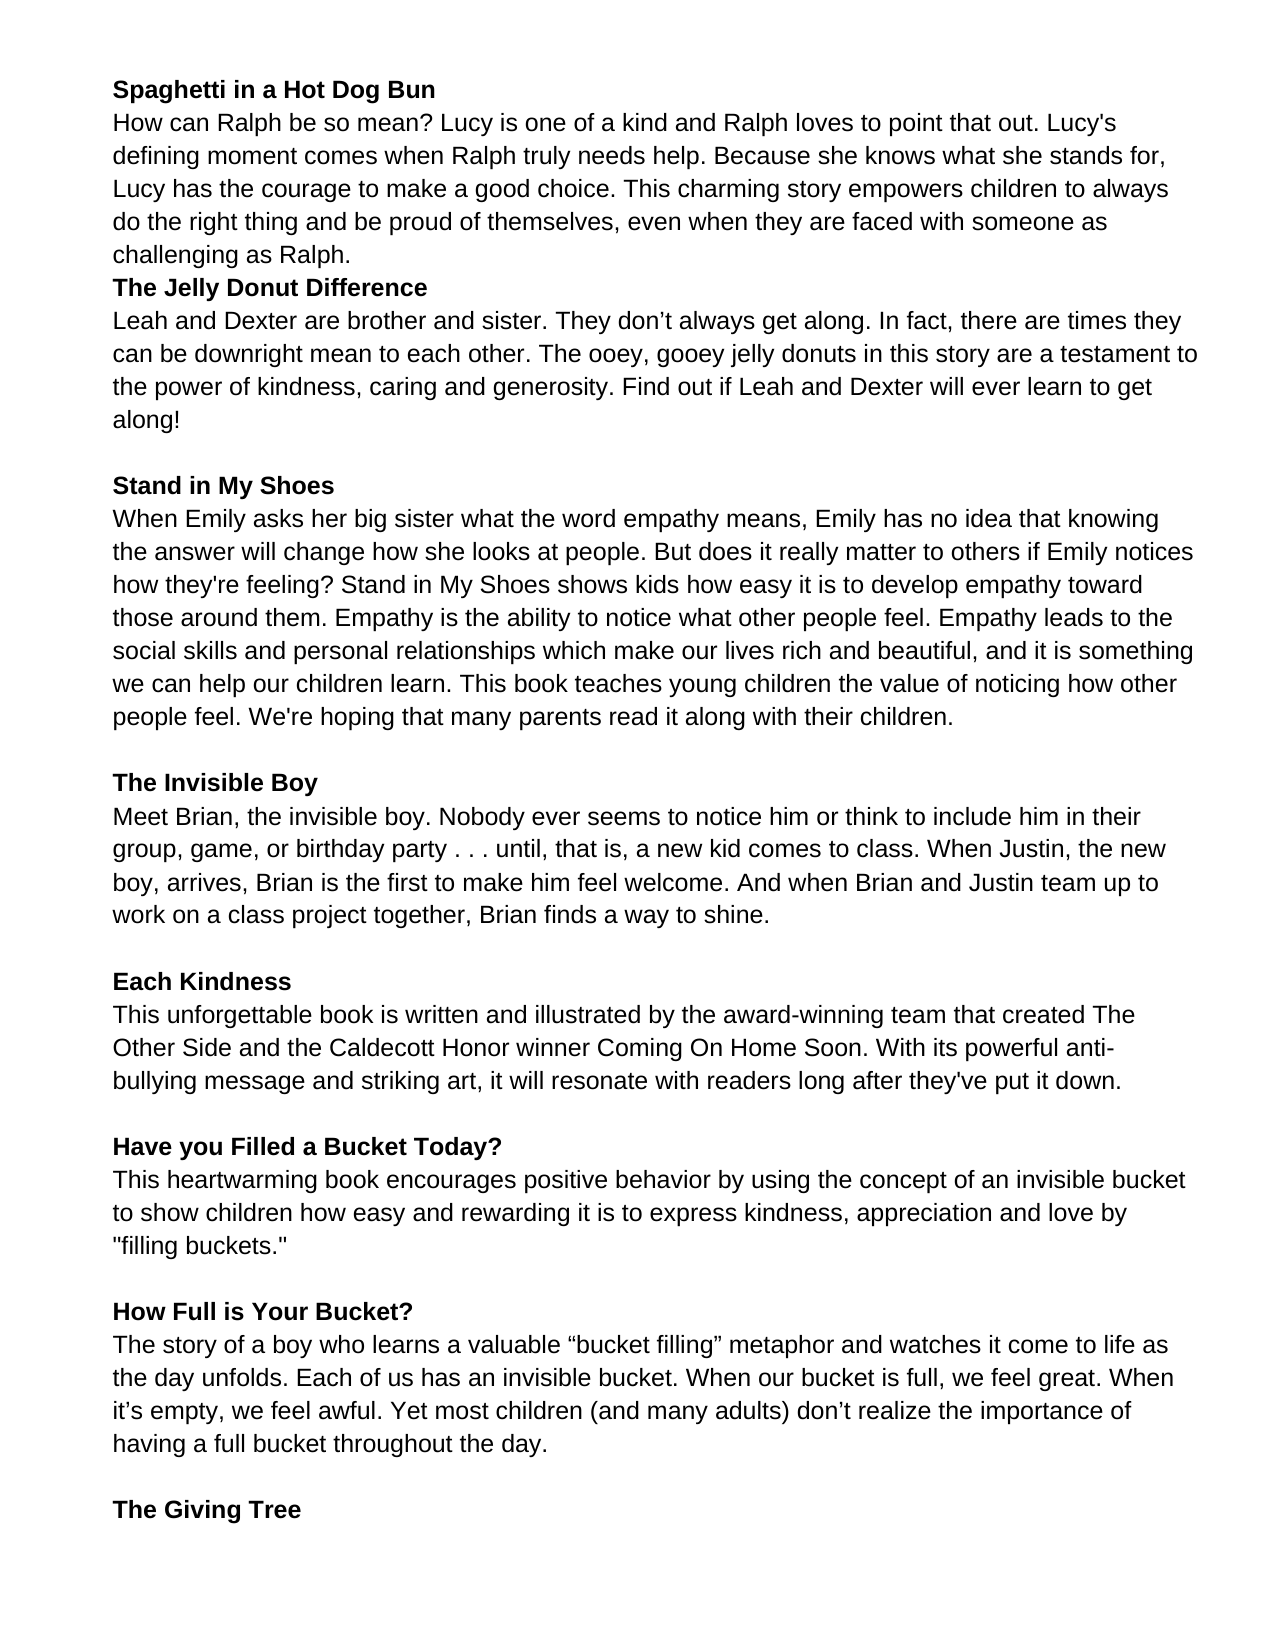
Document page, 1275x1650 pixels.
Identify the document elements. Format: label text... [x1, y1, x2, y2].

text This unforgettable book is written and illustrated by the award-winning team that created The Other Side and the Caldecott Honor winner Coming On Home Soon. With its powerful anti-bullying message and striking art, it will resonate with readers long after they've put it down. [112, 999, 1200, 1094]
text Spaghetti in a Hot Dog Bun [112, 75, 1200, 104]
text The Invisible Boy [112, 768, 1200, 797]
text Stand in My Shoes [112, 471, 1200, 500]
text Meet Brian, the invisible boy. Nobody ever seems to notice him or think to include him in their group, game, or birthday party . . . until, that is, a new kid comes to class. When Justin, the new boy, arrives, Brian is the first to make him feel welcome. And when Brian and Justin team up to work on a class project together, Brian finds a way to shine. [112, 801, 1200, 929]
text Leah and Dexter are brother and sister. They don’t always get along. In fact, there are times they can be downright mean to each other. The ooey, gooey jelly donuts in this story are a testament to the power of kindness, caring and generosity. Find out if Leah and Dexter will ever learn to get along! [112, 306, 1200, 434]
text How can Ralph be so mean? Lucy is one of a kind and Ralph loves to point that out. Lucy's defining moment comes when Ralph truly needs help. Because she knows what she stands for, Lucy has the courage to make a good choice. This charming story empowers children to always do the right thing and be proud of themselves, even when they are faced with someone as challenging as Ralph. [112, 108, 1200, 269]
text Have you Filled a Bucket Today? [112, 1132, 1200, 1160]
text How Full is Your Bucket? [112, 1297, 1200, 1326]
text This heartwarming book encourages positive behavior by using the concept of an invisible bucket to show children how easy and rewarding it is to express kindness, appreciation and love by "filling buckets." [112, 1165, 1200, 1259]
text The story of a boy who learns a valuable “bucket filling” metaphor and watches it come to life as the day unfolds. Each of us has an invisible bucket. When our bucket is full, we feel great. When it’s empty, we feel awful. Yet most children (and many adults) don’t realize the importance of having a full bucket throughout the day. [112, 1330, 1200, 1458]
text Each Kindness [112, 967, 1200, 995]
text The Giving Tree [112, 1495, 1200, 1524]
text The Jelly Donut Difference [112, 273, 1200, 302]
text When Emily asks her big sister what the word empathy means, Emily has no idea that knowing the answer will change how she looks at people. But does it really matter to others if Emily notices how they're feeling? Stand in My Shoes shows kids how easy it is to develop empathy toward those around them. Empathy is the ability to notice what other people feel. Empathy leads to the social skills and personal relationships which make our lives rich and beautiful, and it is something we can help our children learn. This book teaches young children the value of noticing how other people feel. We're hoping that many parents read it along with their children. [112, 504, 1200, 731]
